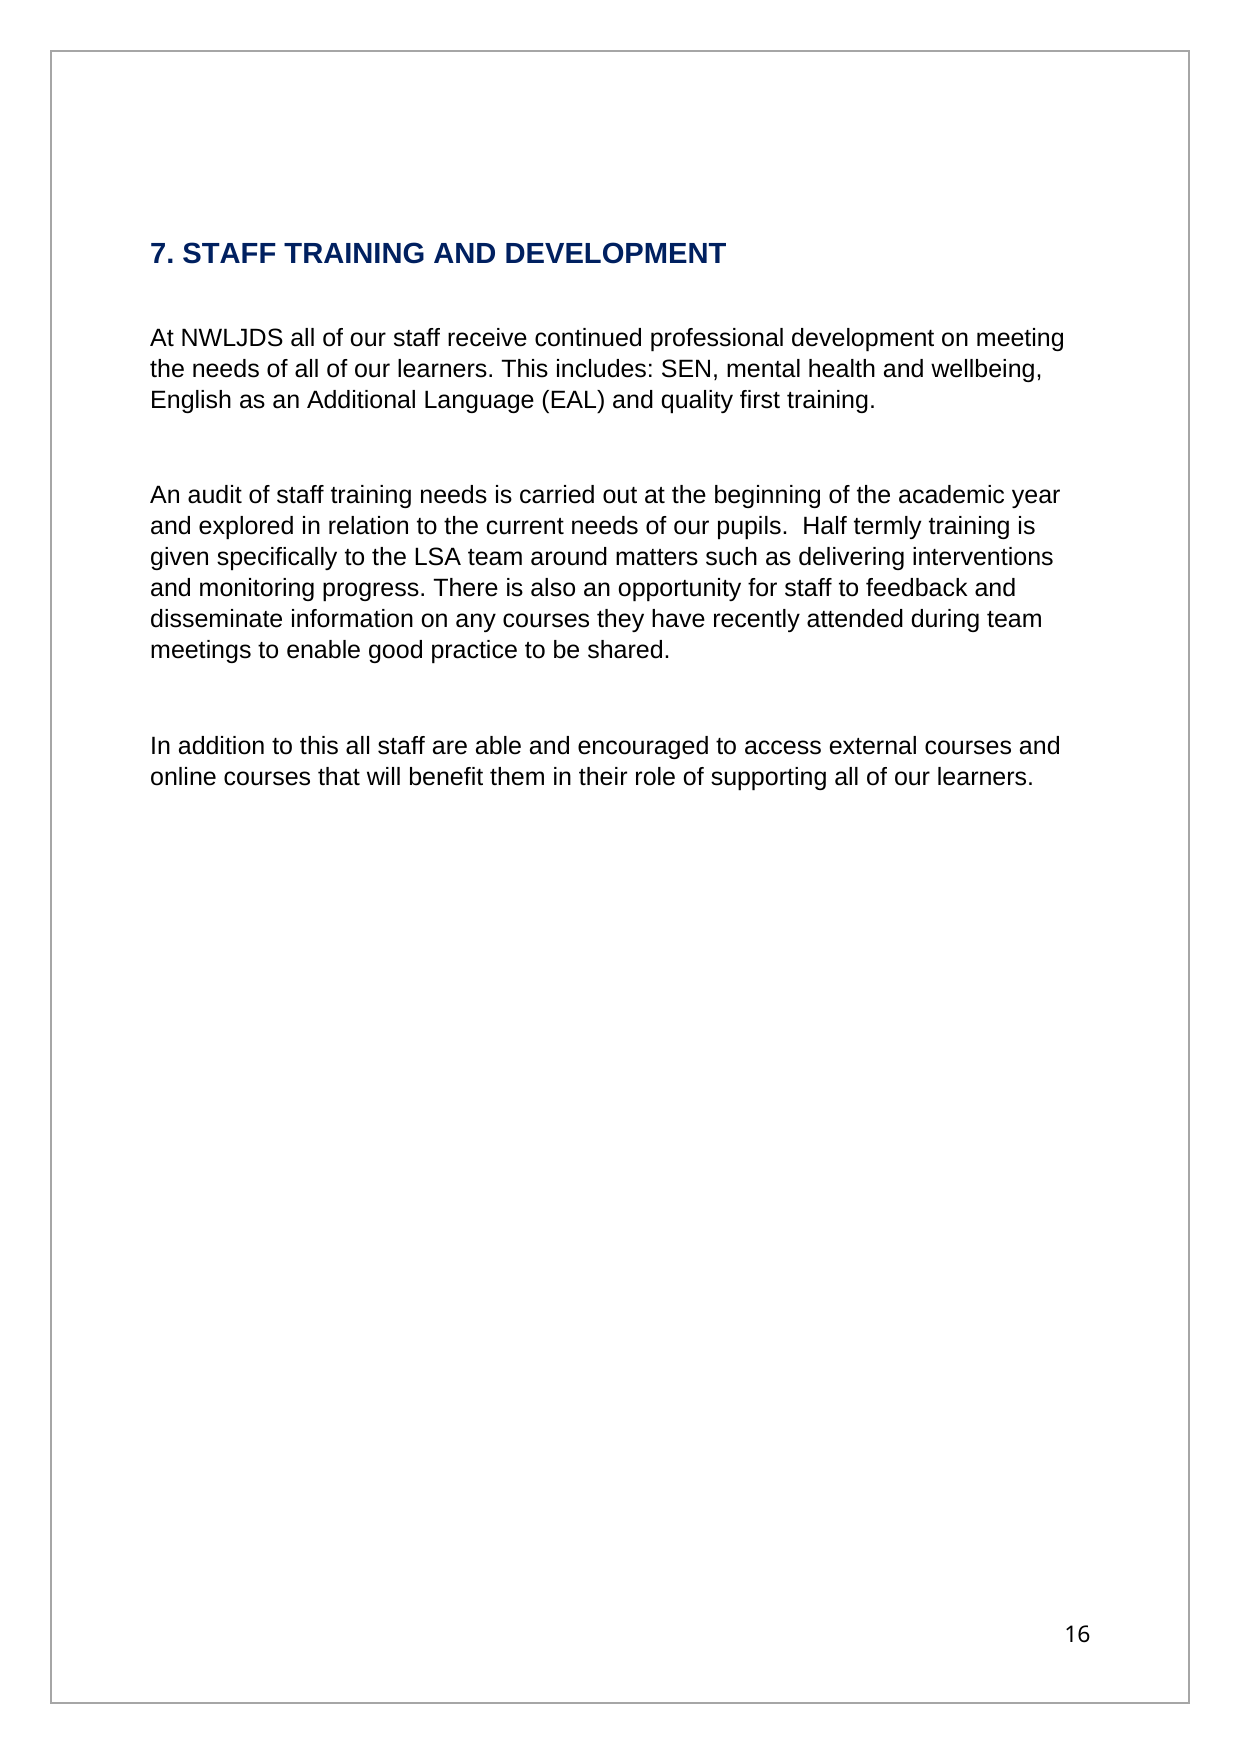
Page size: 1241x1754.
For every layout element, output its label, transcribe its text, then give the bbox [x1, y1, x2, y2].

text An audit of staff training needs is carried out at the beginning of the academic year and explored in relation to the current needs of our pupils. Half termly training is given specifically to the LSA team around matters such as delivering interventions and monitoring progress. There is also an opportunity for staff to feedback and disseminate information on any courses they have recently attended during team meetings to enable good practice to be shared. [150, 480, 1090, 664]
text At NWLJDS all of our staff receive continued professional development on meeting the needs of all of our learners. This includes: SEN, mental health and wellbeing, English as an Additional Language (EAL) and quality first training. [150, 323, 1090, 413]
subtitle 7. STAFF TRAINING AND DEVELOPMENT [150, 236, 1090, 270]
text In addition to this all staff are able and encouraged to access external courses and online courses that will benefit them in their role of supporting all of our learners. [150, 731, 1090, 791]
